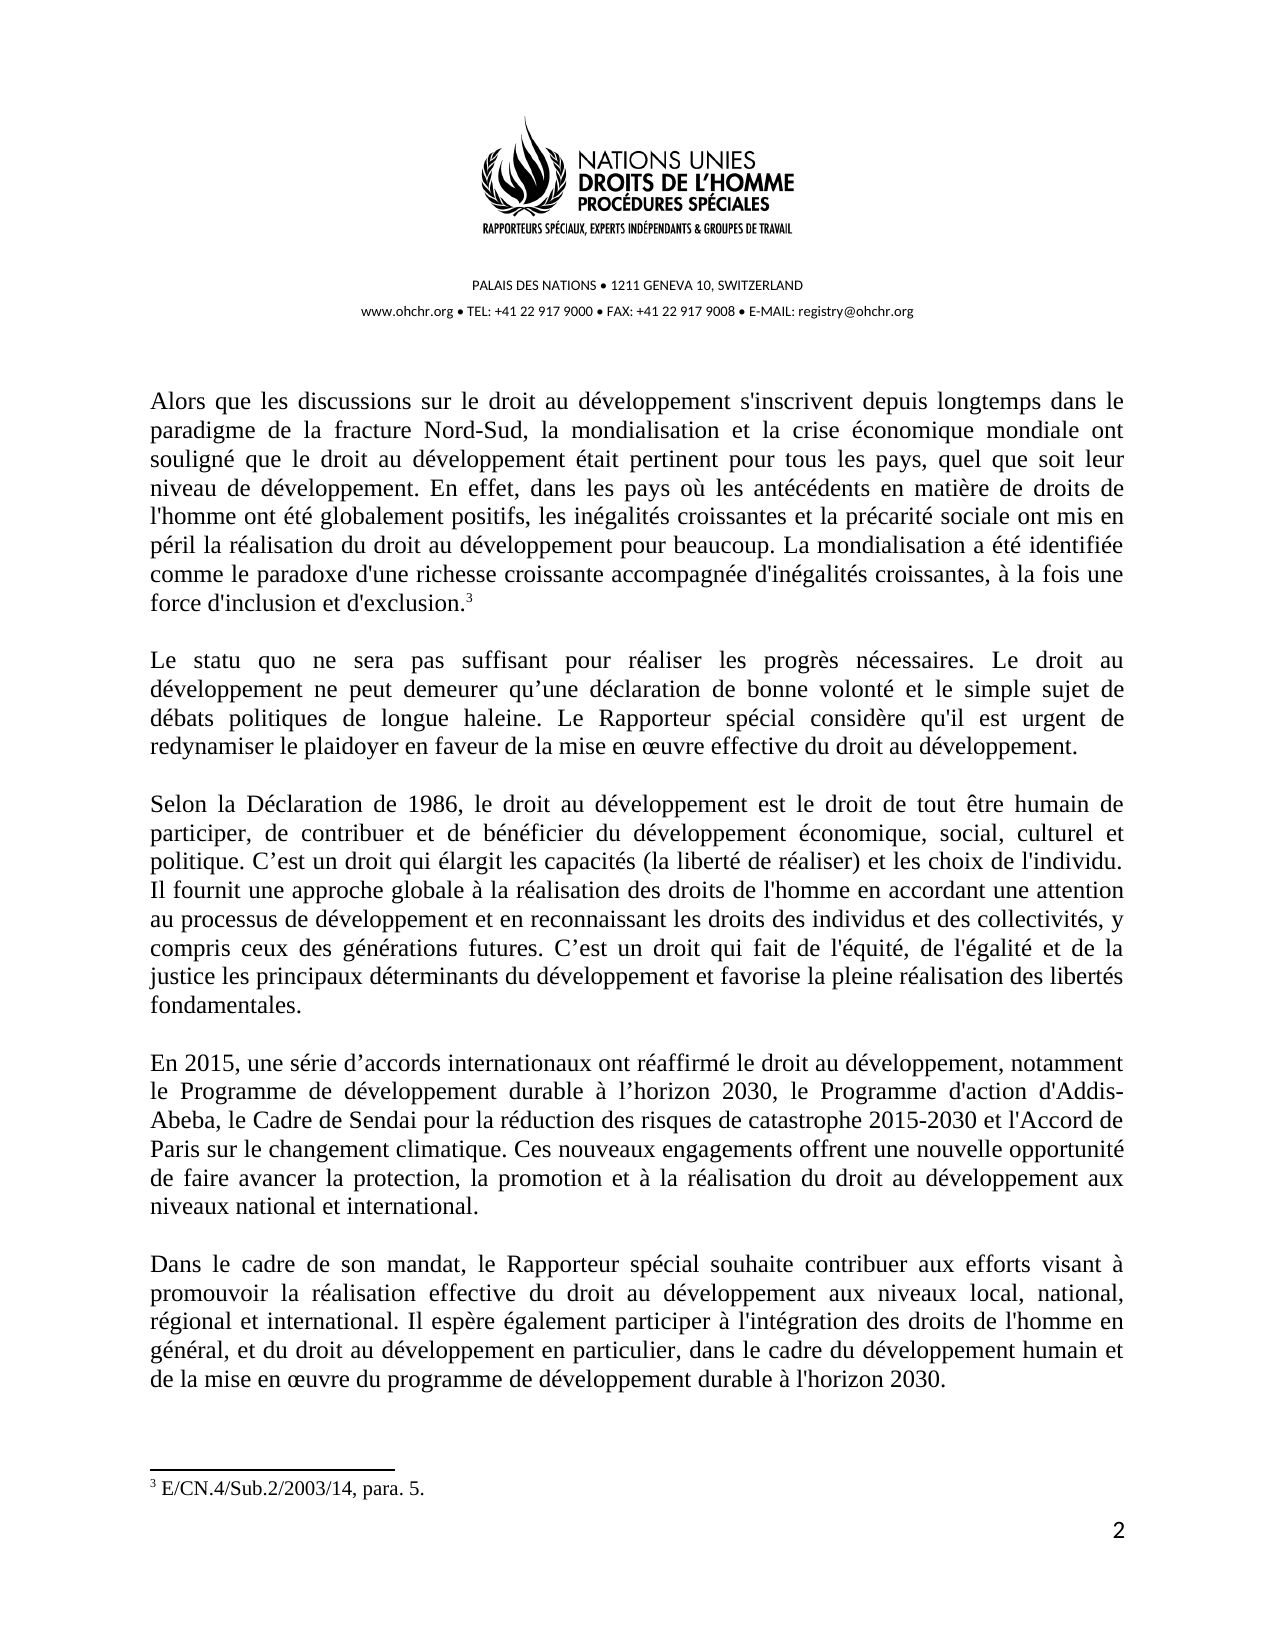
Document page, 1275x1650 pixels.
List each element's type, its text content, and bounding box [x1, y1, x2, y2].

text Selon la Déclaration de 1986, le droit au développement est le droit de tout être humain de participer, de contribuer et de bénéficier du développement économique, social, culturel et politique. C’est un droit qui élargit les capacités (la liberté de réaliser) et les choix de l'individu. Il fournit une approche globale à la réalisation des droits de l'homme en accordant une attention au processus de développement et en reconnaissant les droits des individus et des collectivités, y compris ceux des générations futures. C’est un droit qui fait de l'équité, de l'égalité et de la justice les principaux déterminants du développement et favorise la pleine réalisation des libertés fondamentales. [150, 789, 1125, 1019]
text Dans le cadre de son mandat, le Rapporteur spécial souhaite contribuer aux efforts visant à promouvoir la réalisation effective du droit au développement aux niveaux local, national, régional et international. Il espère également participer à l'intégration des droits de l'homme en général, et du droit au développement en particulier, dans le cadre du développement humain et de la mise en œuvre du programme de développement durable à l'horizon 2030. [150, 1249, 1125, 1393]
picture [404, 75, 871, 277]
text En 2015, une série d’accords internationaux ont réaffirmé le droit au développement, notamment le Programme de développement durable à l’horizon 2030, le Programme d'action d'Addis-Abeba, le Cadre de Sendai pour la réduction des risques de catastrophe 2015-2030 et l'Accord de Paris sur le changement climatique. Ces nouveaux engagements offrent une nouvelle opportunité de faire avancer la protection, la promotion et à la réalisation du droit au développement aux niveaux national et international. [150, 1048, 1125, 1220]
text Le statu quo ne sera pas suffisant pour réaliser les progrès nécessaires. Le droit au développement ne peut demeurer qu’une déclaration de bonne volonté et le simple sujet de débats politiques de longue haleine. Le Rapporteur spécial considère qu'il est urgent de redynamiser le plaidoyer en faveur de la mise en œuvre effective du droit au développement. [150, 645, 1125, 760]
text Alors que les discussions sur le droit au développement s'inscrivent depuis longtemps dans le paradigme de la fracture Nord-Sud, la mondialisation et la crise économique mondiale ont souligné que le droit au développement était pertinent pour tous les pays, quel que soit leur niveau de développement. En effet, dans les pays où les antécédents en matière de droits de l'homme ont été globalement positifs, les inégalités croissantes et la précarité sociale ont mis en péril la réalisation du droit au développement pour beaucoup. La mondialisation a été identifiée comme le paradoxe d'une richesse croissante accompagnée d'inégalités croissantes, à la fois une force d'inclusion et d'exclusion. [150, 386, 1125, 616]
